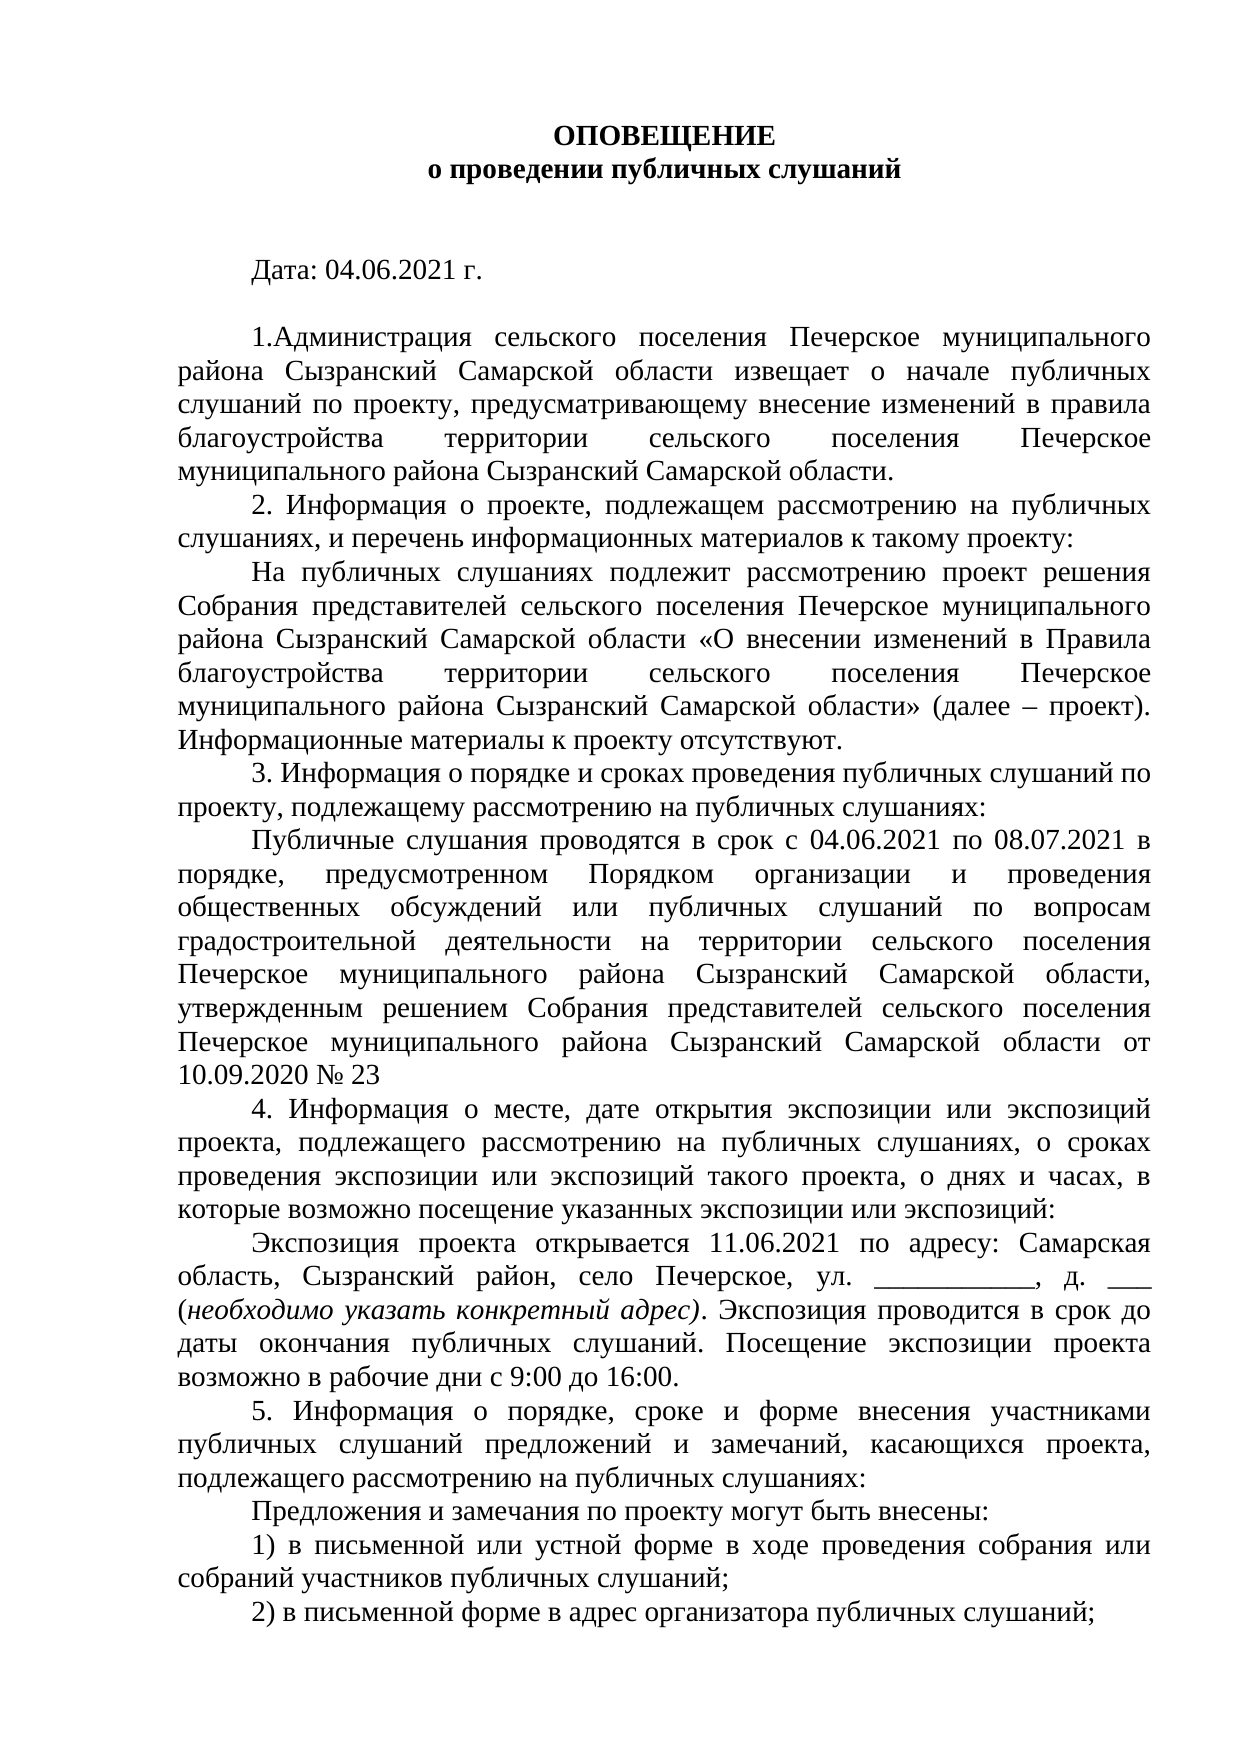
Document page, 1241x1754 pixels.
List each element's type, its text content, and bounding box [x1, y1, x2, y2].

text Дата: 04.06.2021 г. [177, 252, 1152, 286]
text 1) в письменной или устной форме в ходе проведения собрания или собраний участников публичных слушаний; [177, 1527, 1152, 1594]
text Предложения и замечания по проекту могут быть внесены: [177, 1493, 1152, 1527]
text о проведении публичных слушаний [177, 152, 1152, 185]
text На публичных слушаниях подлежит рассмотрению проект решения Собрания представителей сельского поселения Печерское муниципального района Сызранский Самарской области «О внесении изменений в Правила благоустройства территории сельского поселения Печерское муниципального района Сызранский Самарской области» (далее – проект). Информационные материалы к проекту отсутствуют. [177, 554, 1152, 755]
text 2. Информация о проекте, подлежащем рассмотрению на публичных слушаниях, и перечень информационных материалов к такому проекту: [177, 487, 1152, 554]
text Экспозиция проекта открывается 11.06.2021 по адресу: Самарская область, Сызранский район, село Печерское, ул. ___________, д. ___ (необходимо указать конкретный адрес). Экспозиция проводится в срок до даты окончания публичных слушаний. Посещение экспозиции проекта возможно в рабочие дни с 9:00 до 16:00. [177, 1225, 1152, 1393]
text 4. Информация о месте, дате открытия экспозиции или экспозиций проекта, подлежащего рассмотрению на публичных слушаниях, о сроках проведения экспозиции или экспозиций такого проекта, о днях и часах, в которые возможно посещение указанных экспозиции или экспозиций: [177, 1091, 1152, 1225]
text 3. Информация о порядке и сроках проведения публичных слушаний по проекту, подлежащему рассмотрению на публичных слушаниях: [177, 755, 1152, 822]
text 5. Информация о порядке, сроке и форме внесения участниками публичных слушаний предложений и замечаний, касающихся проекта, подлежащего рассмотрению на публичных слушаниях: [177, 1393, 1152, 1493]
text 2) в письменной форме в адрес организатора публичных слушаний; [177, 1594, 1152, 1627]
text 1.Администрация сельского поселения Печерское муниципального района Сызранский Самарской области извещает о начале публичных слушаний по проекту, предусматривающему внесение изменений в правила благоустройства территории сельского поселения Печерское муниципального района Сызранский Самарской области. [177, 319, 1152, 487]
text ОПОВЕЩЕНИЕ [177, 118, 1152, 152]
text Публичные слушания проводятся в срок с 04.06.2021 по 08.07.2021 в порядке, предусмотренном Порядком организации и проведения общественных обсуждений или публичных слушаний по вопросам градостроительной деятельности на территории сельского поселения Печерское муниципального района Сызранский Самарской области, утвержденным решением Собрания представителей сельского поселения Печерское муниципального района Сызранский Самарской области от 10.09.2020 № 23 [177, 822, 1152, 1091]
